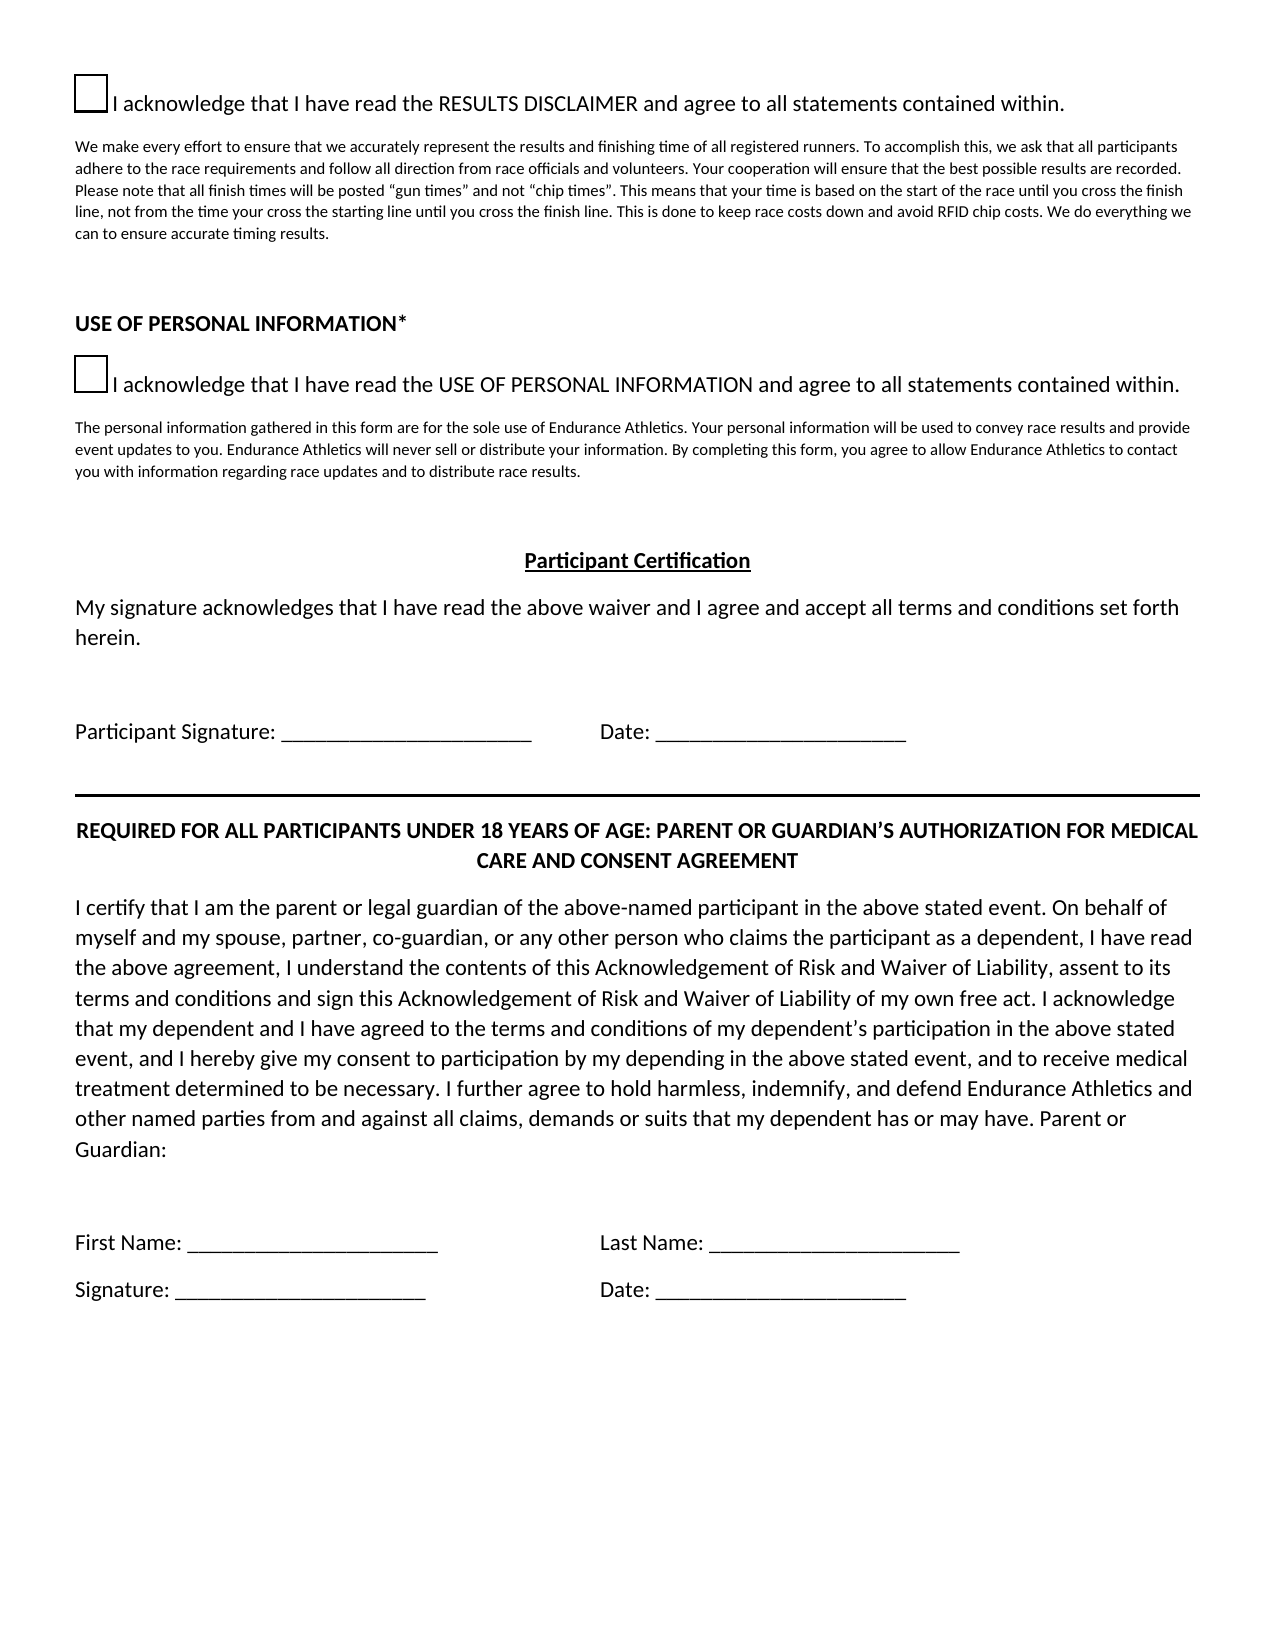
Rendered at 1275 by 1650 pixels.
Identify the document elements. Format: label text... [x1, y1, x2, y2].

text I certify that I am the parent or legal guardian of the above-named participant in the above stated event. On behalf of myself and my spouse, partner, co-guardian, or any other person who claims the participant as a dependent, I have read the above agreement, I understand the contents of this Acknowledgement of Risk and Waiver of Liability, assent to its terms and conditions and sign this Acknowledgement of Risk and Waiver of Liability of my own free act. I acknowledge that my dependent and I have agreed to the terms and conditions of my dependent’s participation in the above stated event, and I hereby give my consent to participation by my depending in the above stated event, and to receive medical treatment determined to be necessary. I further agree to hold harmless, indemnify, and defend Endurance Athletics and other named parties from and against all claims, demands or suits that my dependent has or may have. Parent or Guardian: [75, 893, 1200, 1163]
text First Name: ______________________ Last Name: ______________________ [75, 1228, 1200, 1257]
text Participant Signature: ______________________ Date: ______________________ [75, 717, 1200, 745]
text My signature acknowledges that I have read the above waiver and I agree and accept all terms and conditions set forth herein. [75, 593, 1200, 651]
text USE OF PERSONAL INFORMATION* [75, 309, 1200, 337]
text The personal information gathered in this form are for the sole use of Endurance Athletics. Your personal information will be used to convey race results and provide event updates to you. Endurance Athletics will never sell or distribute your information. By completing this form, you agree to allow Endurance Athletics to contact you with information regarding race updates and to distribute race results. [75, 417, 1200, 481]
text We make every effort to ensure that we accurately represent the results and finishing time of all registered runners. To accomplish this, we ask that all participants adhere to the race requirements and follow all direction from race officials and volunteers. Your cooperation will ensure that the best possible results are recorded. Please note that all finish times will be posted “gun times” and not “chip times”. This means that your time is based on the start of the race until you cross the finish line, not from the time your cross the starting line until you cross the finish line. This is done to keep race costs down and avoid RFID chip costs. We do everything we can to ensure accurate timing results. [75, 136, 1200, 244]
text Signature: ______________________ Date: ______________________ [75, 1275, 1200, 1303]
text REQUIRED FOR ALL PARTICIPANTS UNDER 18 YEARS OF AGE: PARENT OR GUARDIAN’S AUTHORIZATION FOR MEDICAL CARE AND CONSENT AGREEMENT [75, 816, 1200, 874]
text Participant Certification [75, 546, 1200, 574]
text I acknowledge that I have read the RESULTS DISCLAIMER and agree to all statements contained within. [75, 75, 1200, 117]
text I acknowledge that I have read the USE OF PERSONAL INFORMATION and agree to all statements contained within. [75, 356, 1200, 398]
